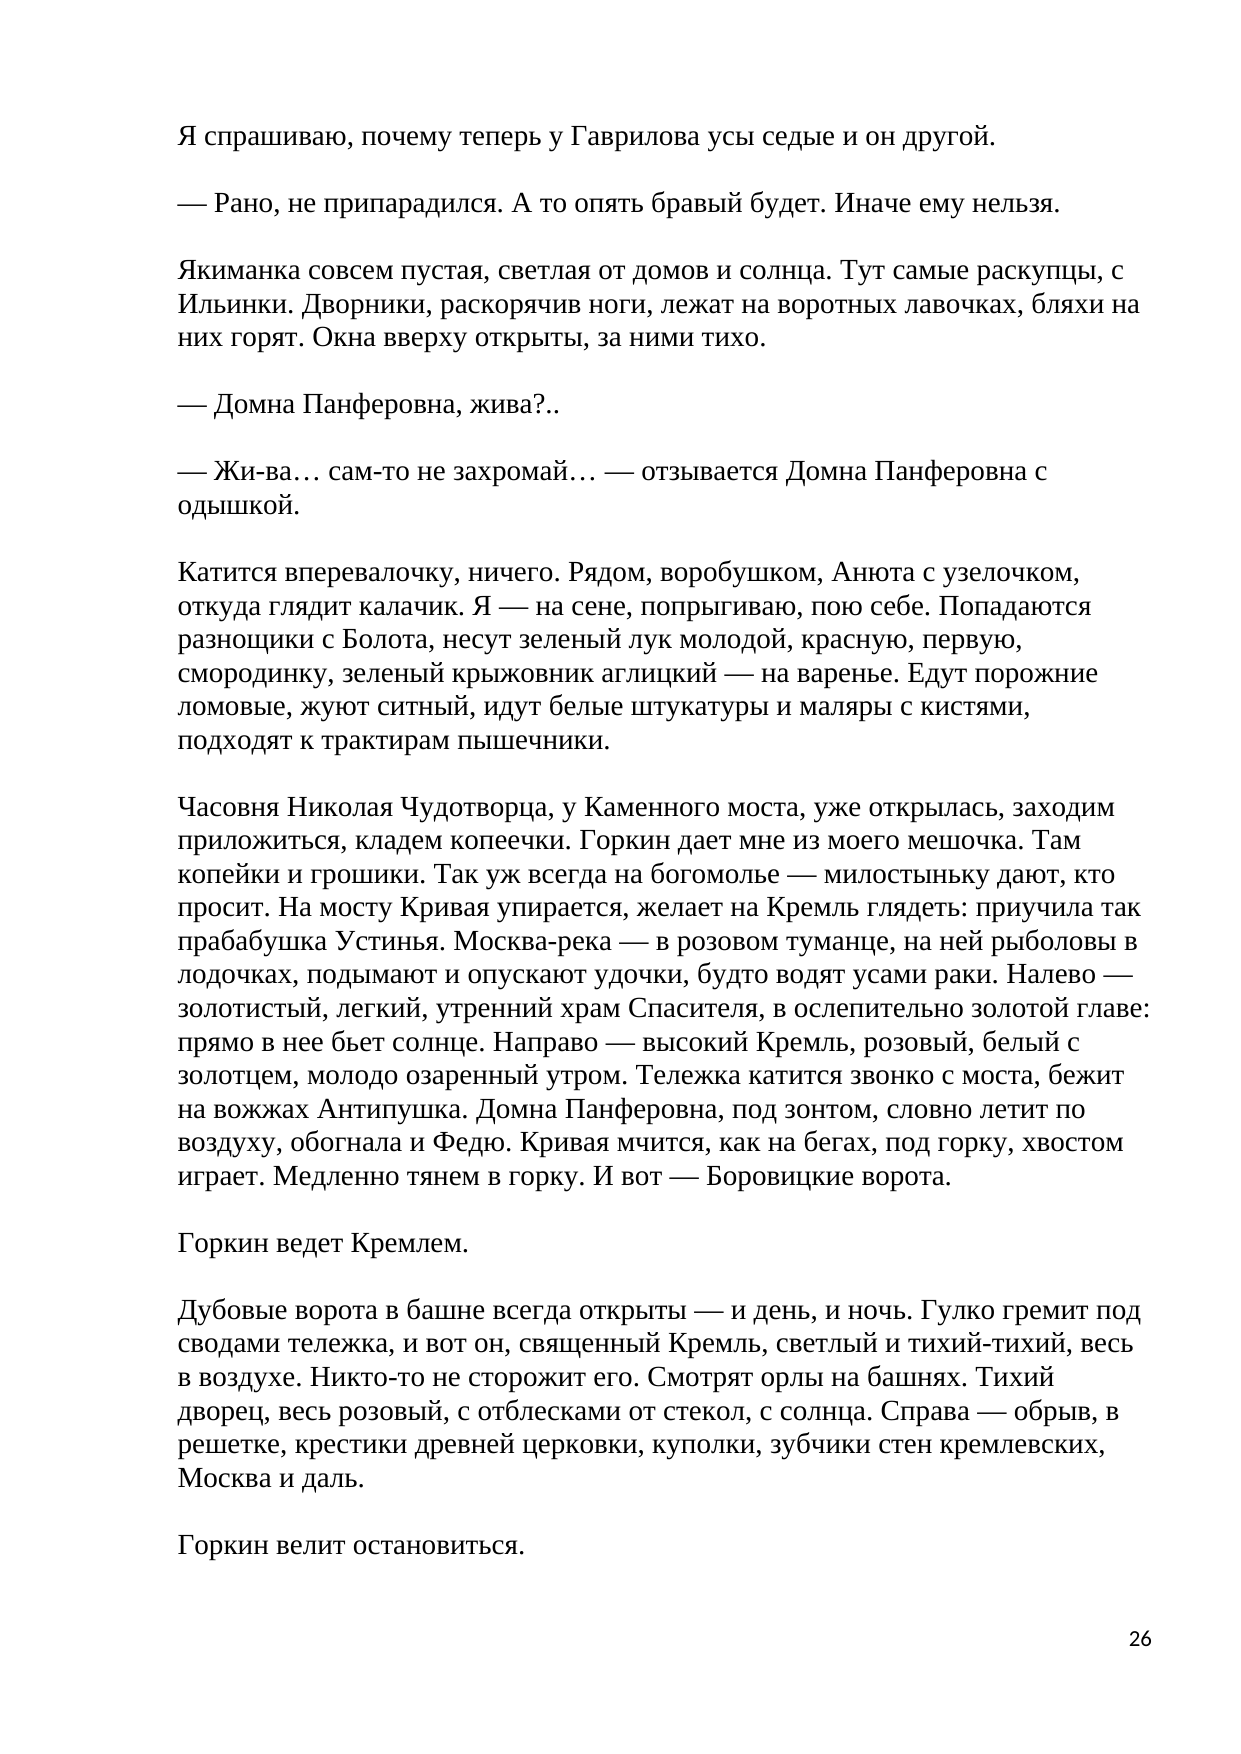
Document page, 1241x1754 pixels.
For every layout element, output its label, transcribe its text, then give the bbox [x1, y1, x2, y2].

text — Жи-ва… сам-то не захромай… — отзывается Домна Панферовна с одышкой. [177, 453, 1152, 521]
text — Домна Панферовна, жива?.. [177, 386, 1152, 420]
text Катится вперевалочку, ничего. Рядом, воробушком, Анюта с узелочком, откуда глядит калачик. Я — на сене, попрыгиваю, пою себе. Попадаются разнощики с Болота, несут зеленый лук молодой, красную, первую, смородинку, зеленый крыжовник аглицкий — на варенье. Едут порожние ломовые, жуют ситный, идут белые штукатуры и маляры с кистями, подходят к трактирам пышечники. [177, 554, 1152, 755]
text Дубовые ворота в башне всегда открыты — и день, и ночь. Гулко гремит под сводами тележка, и вот он, священный Кремль, светлый и тихий-тихий, весь в воздухе. Никто-то не сторожит его. Смотрят орлы на башнях. Тихий дворец, весь розовый, с отблесками от стекол, с солнца. Справа — обрыв, в решетке, крестики древней церковки, куполки, зубчики стен кремлевских, Москва и даль. [177, 1292, 1152, 1493]
text Якиманка совсем пустая, светлая от домов и солнца. Тут самые раскупцы, с Ильинки. Дворники, раскорячив ноги, лежат на воротных лавочках, бляхи на них горят. Окна вверху открыты, за ними тихо. [177, 252, 1152, 353]
text Горкин велит остановиться. [177, 1527, 1152, 1560]
text Горкин ведет Кремлем. [177, 1225, 1152, 1258]
text Я спрашиваю, почему теперь у Гаврилова усы седые и он другой. [177, 118, 1152, 152]
text Часовня Николая Чудотворца, у Каменного моста, уже открылась, заходим приложиться, кладем копеечки. Горкин дает мне из моего мешочка. Там копейки и грошики. Так уж всегда на богомолье — милостыньку дают, кто просит. На мосту Кривая упирается, желает на Кремль глядеть: приучила так прабабушка Устинья. Москва-река — в розовом туманце, на ней рыболовы в лодочках, подымают и опускают удочки, будто водят усами раки. Налево — золотистый, легкий, утренний храм Спасителя, в ослепительно золотой главе: прямо в нее бьет солнце. Направо — высокий Кремль, розовый, белый с золотцем, молодо озаренный утром. Тележка катится звонко с моста, бежит на вожжах Антипушка. Домна Панферовна, под зонтом, словно летит по воздуху, обогнала и Федю. Кривая мчится, как на бегах, под горку, хвостом играет. Медленно тянем в горку. И вот — Боровицкие ворота. [177, 789, 1152, 1191]
text — Рано, не припарадился. А то опять бравый будет. Иначе ему нельзя. [177, 185, 1152, 219]
